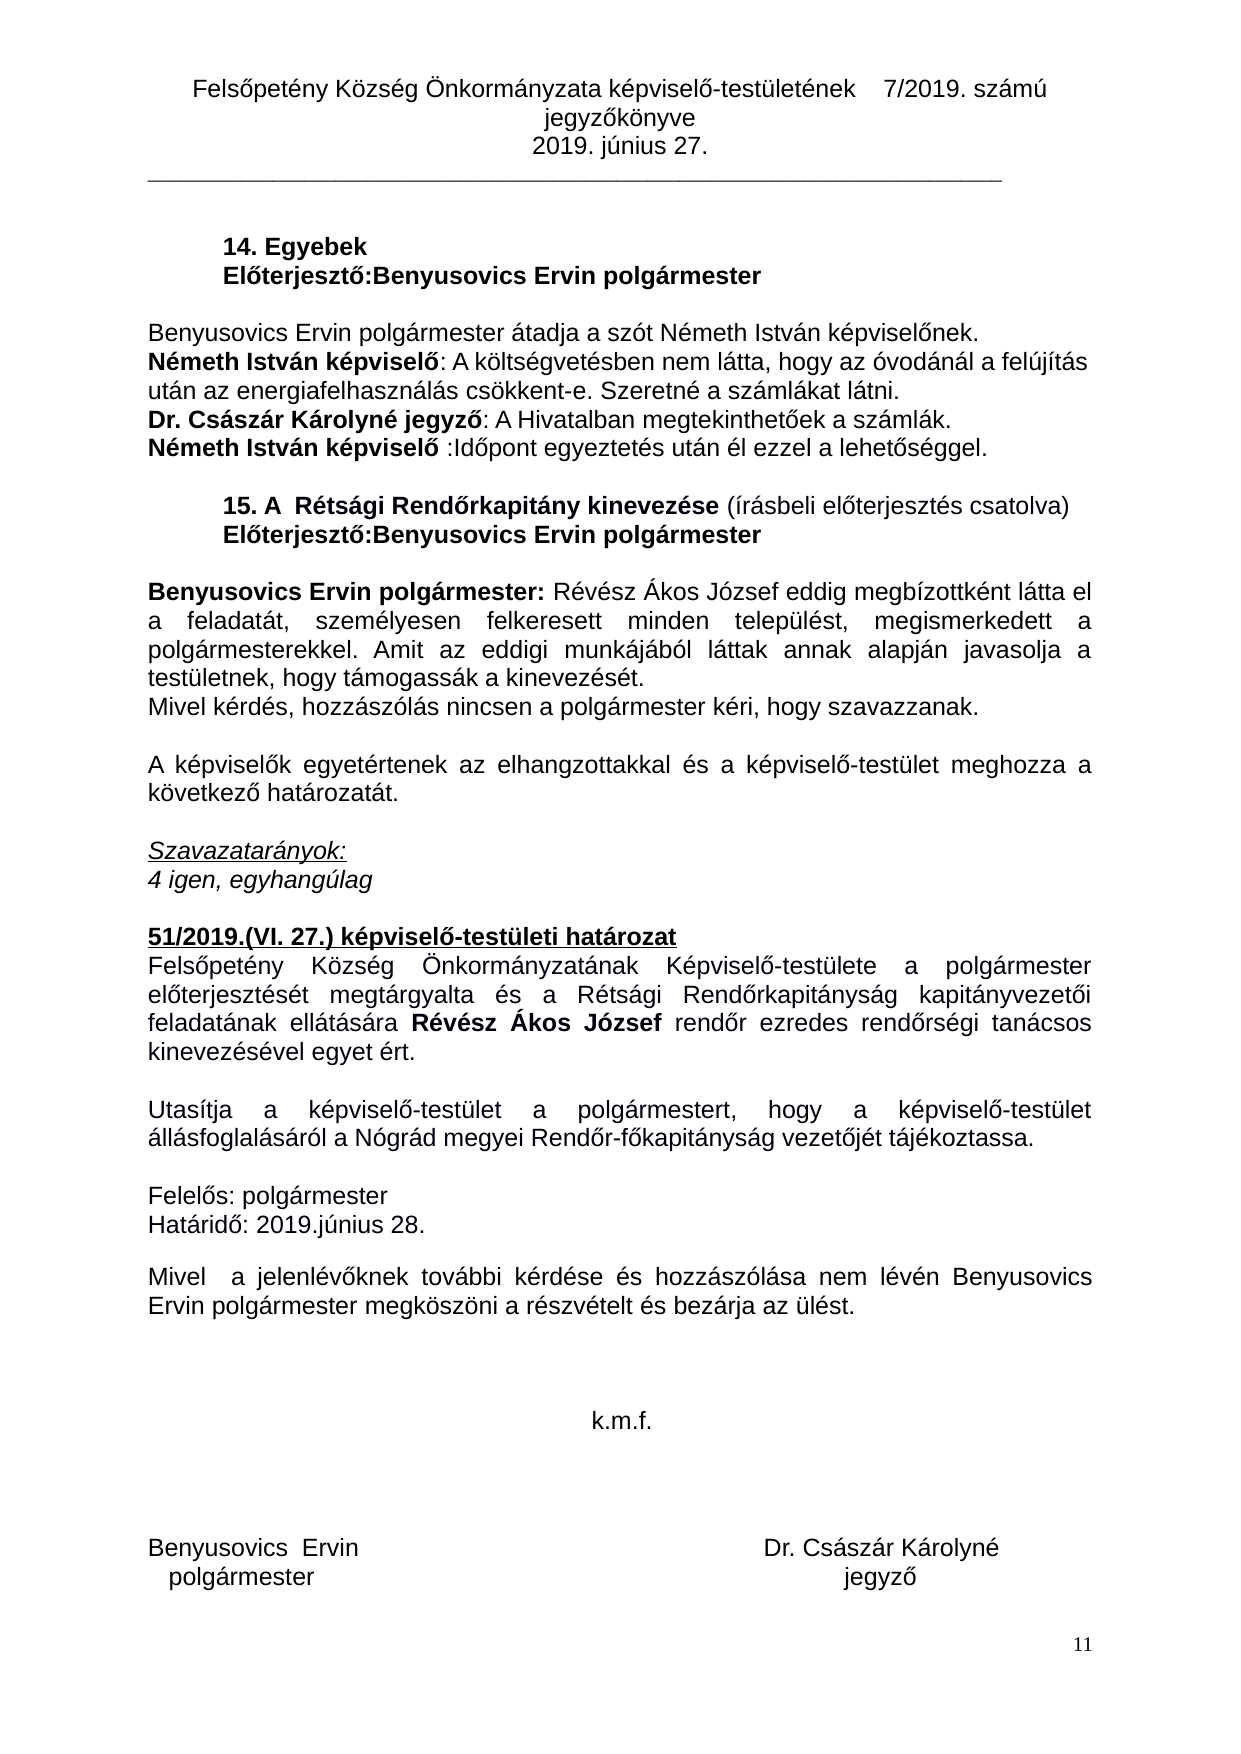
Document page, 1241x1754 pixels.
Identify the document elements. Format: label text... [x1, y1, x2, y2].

text Előterjesztő:Benyusovics Ervin polgármester [148, 261, 1093, 290]
text Benyusovics Ervin Dr. Császár Károlyné [148, 1533, 1093, 1562]
text 15. A Rétsági Rendőrkapitány kinevezése (írásbeli előterjesztés csatolva) [148, 491, 1093, 520]
text 51/2019.(VI. 27.) képviselő-testületi határozat [148, 922, 1093, 951]
text Határidő: 2019.június 28. [148, 1210, 1093, 1238]
text Utasítja a képviselő-testület a polgármestert, hogy a képviselő-testület állásfoglalásáról a Nógrád megyei Rendőr-főkapitányság vezetőjét tájékoztassa. [148, 1095, 1093, 1152]
text k.m.f. [148, 1406, 1093, 1435]
text Mivel kérdés, hozzászólás nincsen a polgármester kéri, hogy szavazzanak. [148, 692, 1093, 721]
text Benyusovics Ervin polgármester: Révész Ákos József eddig megbízottként látta el a feladatát, személyesen felkeresett minden települést, megismerkedett a polgármesterekkel. Amit az eddigi munkájából láttak annak alapján javasolja a testületnek, hogy támogassák a kinevezését. [148, 577, 1093, 692]
text Benyusovics Ervin polgármester átadja a szót Németh István képviselőnek. [148, 318, 1093, 347]
text Előterjesztő:Benyusovics Ervin polgármester [148, 520, 1093, 548]
text polgármester jegyző [148, 1562, 1093, 1591]
text Németh István képviselő: A költségvetésben nem látta, hogy az óvodánál a felújítás után az energiafelhasználás csökkent-e. Szeretné a számlákat látni. [148, 347, 1093, 405]
text Szavazatarányok: [148, 836, 1093, 865]
text Felsőpetény Község Önkormányzatának Képviselő-testülete a polgármester előterjesztését megtárgyalta és a Rétsági Rendőrkapitányság kapitányvezetői feladatának ellátására Révész Ákos József rendőr ezredes rendőrségi tanácsos kinevezésével egyet ért. [148, 951, 1093, 1066]
text A képviselők egyetértenek az elhangzottakkal és a képviselő-testület meghozza a következő határozatát. [148, 750, 1093, 807]
text Dr. Császár Károlyné jegyző: A Hivatalban megtekinthetőek a számlák. [148, 405, 1093, 433]
text 4 igen, egyhangúlag [148, 865, 1093, 893]
text Felelős: polgármester [148, 1181, 1093, 1210]
text 14. Egyebek [148, 232, 1093, 261]
text Mivel a jelenlévőknek további kérdése és hozzászólása nem lévén Benyusovics Ervin polgármester megköszöni a részvételt és bezárja az ülést. [148, 1262, 1093, 1320]
text Németh István képviselő :Időpont egyeztetés után él ezzel a lehetőséggel. [148, 433, 1093, 462]
